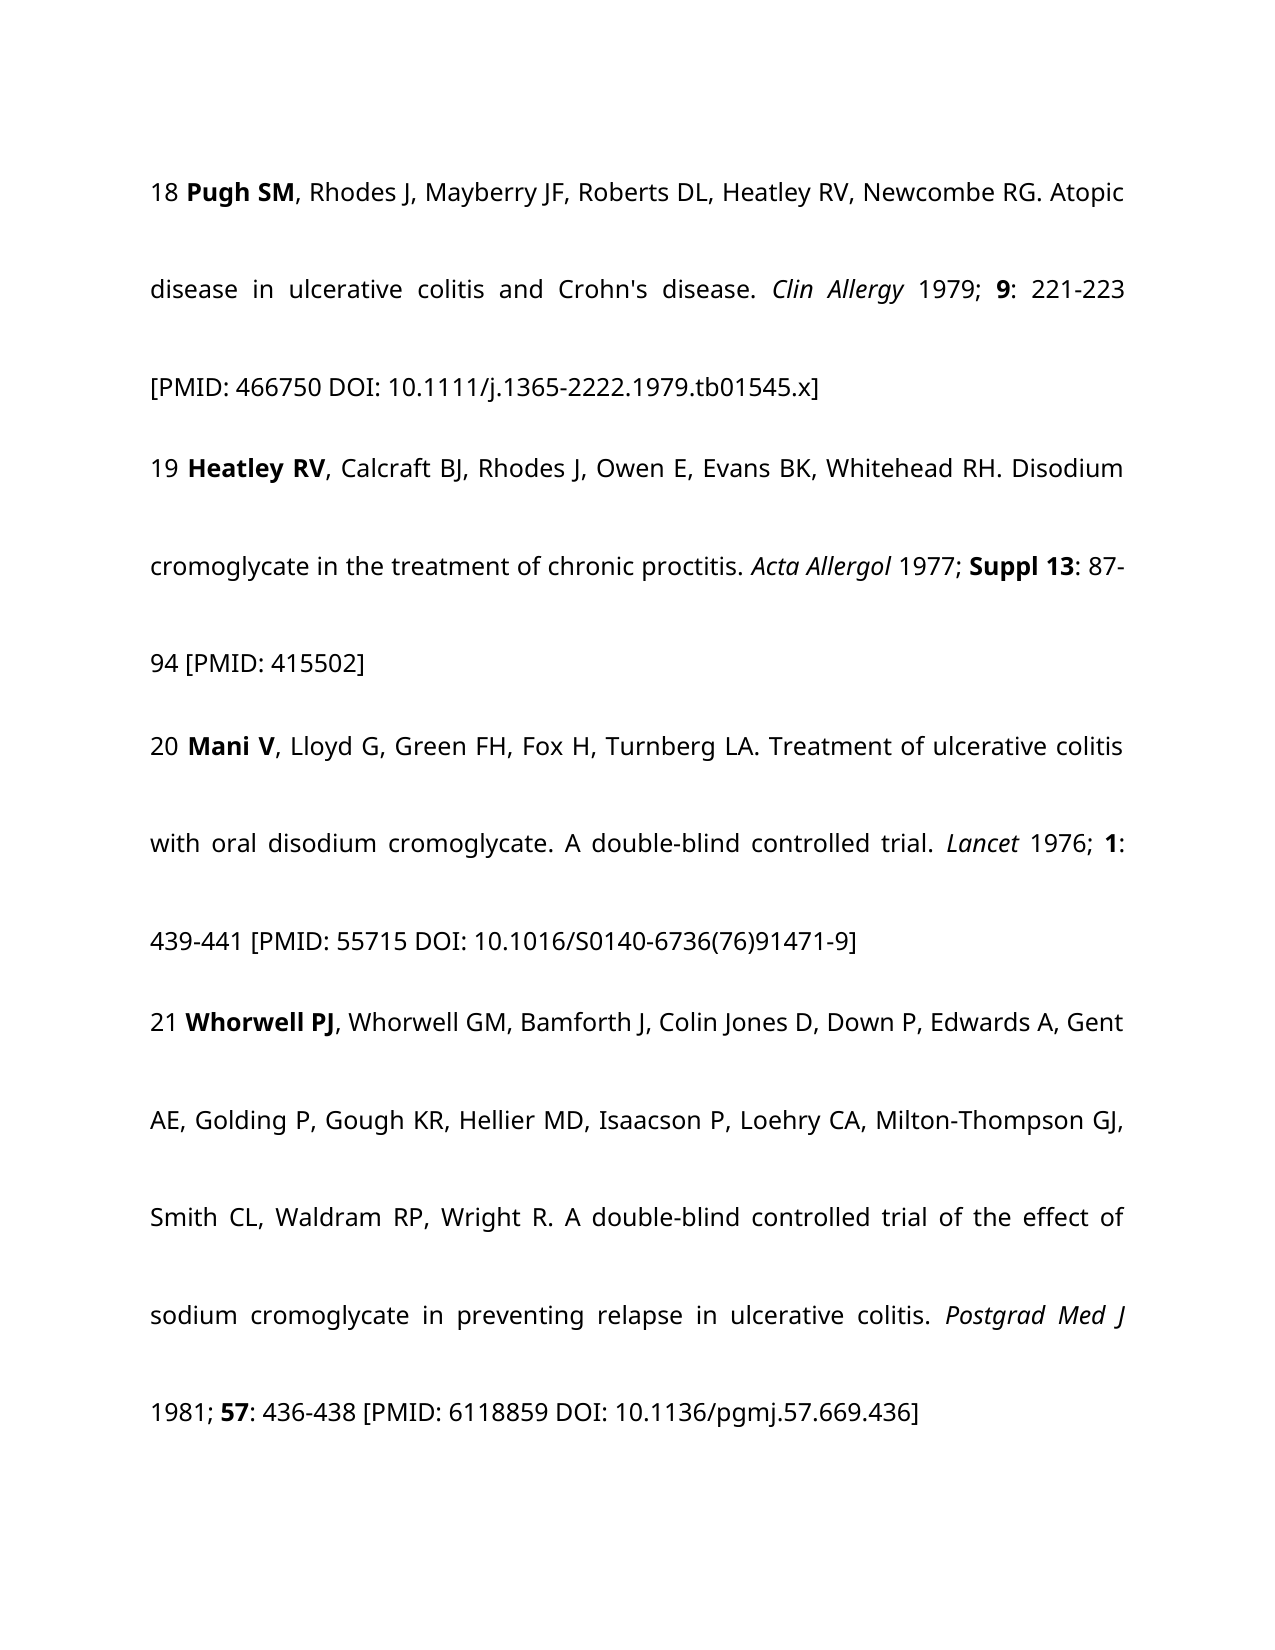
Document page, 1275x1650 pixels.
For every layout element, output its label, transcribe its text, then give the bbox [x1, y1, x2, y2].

text 18 Pugh SM, Rhodes J, Mayberry JF, Roberts DL, Heatley RV, Newcombe RG. Atopic disease in ulcerative colitis and Crohn's disease. Clin Allergy 1979; 9: 221-223 [PMID: 466750 DOI: 10.1111/j.1365-2222.1979.tb01545.x] [150, 159, 1125, 419]
text 21 Whorwell PJ, Whorwell GM, Bamforth J, Colin Jones D, Down P, Edwards A, Gent AE, Golding P, Gough KR, Hellier MD, Isaacson P, Loehry CA, Milton-Thompson GJ, Smith CL, Waldram RP, Wright R. A double-blind controlled trial of the effect of sodium cromoglycate in preventing relapse in ulcerative colitis. Postgrad Med J 1981; 57: 436-438 [PMID: 6118859 DOI: 10.1136/pgmj.57.669.436] [150, 990, 1125, 1445]
text 19 Heatley RV, Calcraft BJ, Rhodes J, Owen E, Evans BK, Whitehead RH. Disodium cromoglycate in the treatment of chronic proctitis. Acta Allergol 1977; Suppl 13: 87-94 [PMID: 415502] [150, 436, 1125, 696]
text 20 Mani V, Lloyd G, Green FH, Fox H, Turnberg LA. Treatment of ulcerative colitis with oral disodium cromoglycate. A double-blind controlled trial. Lancet 1976; 1: 439-441 [PMID: 55715 DOI: 10.1016/S0140-6736(76)91471-9] [150, 713, 1125, 973]
